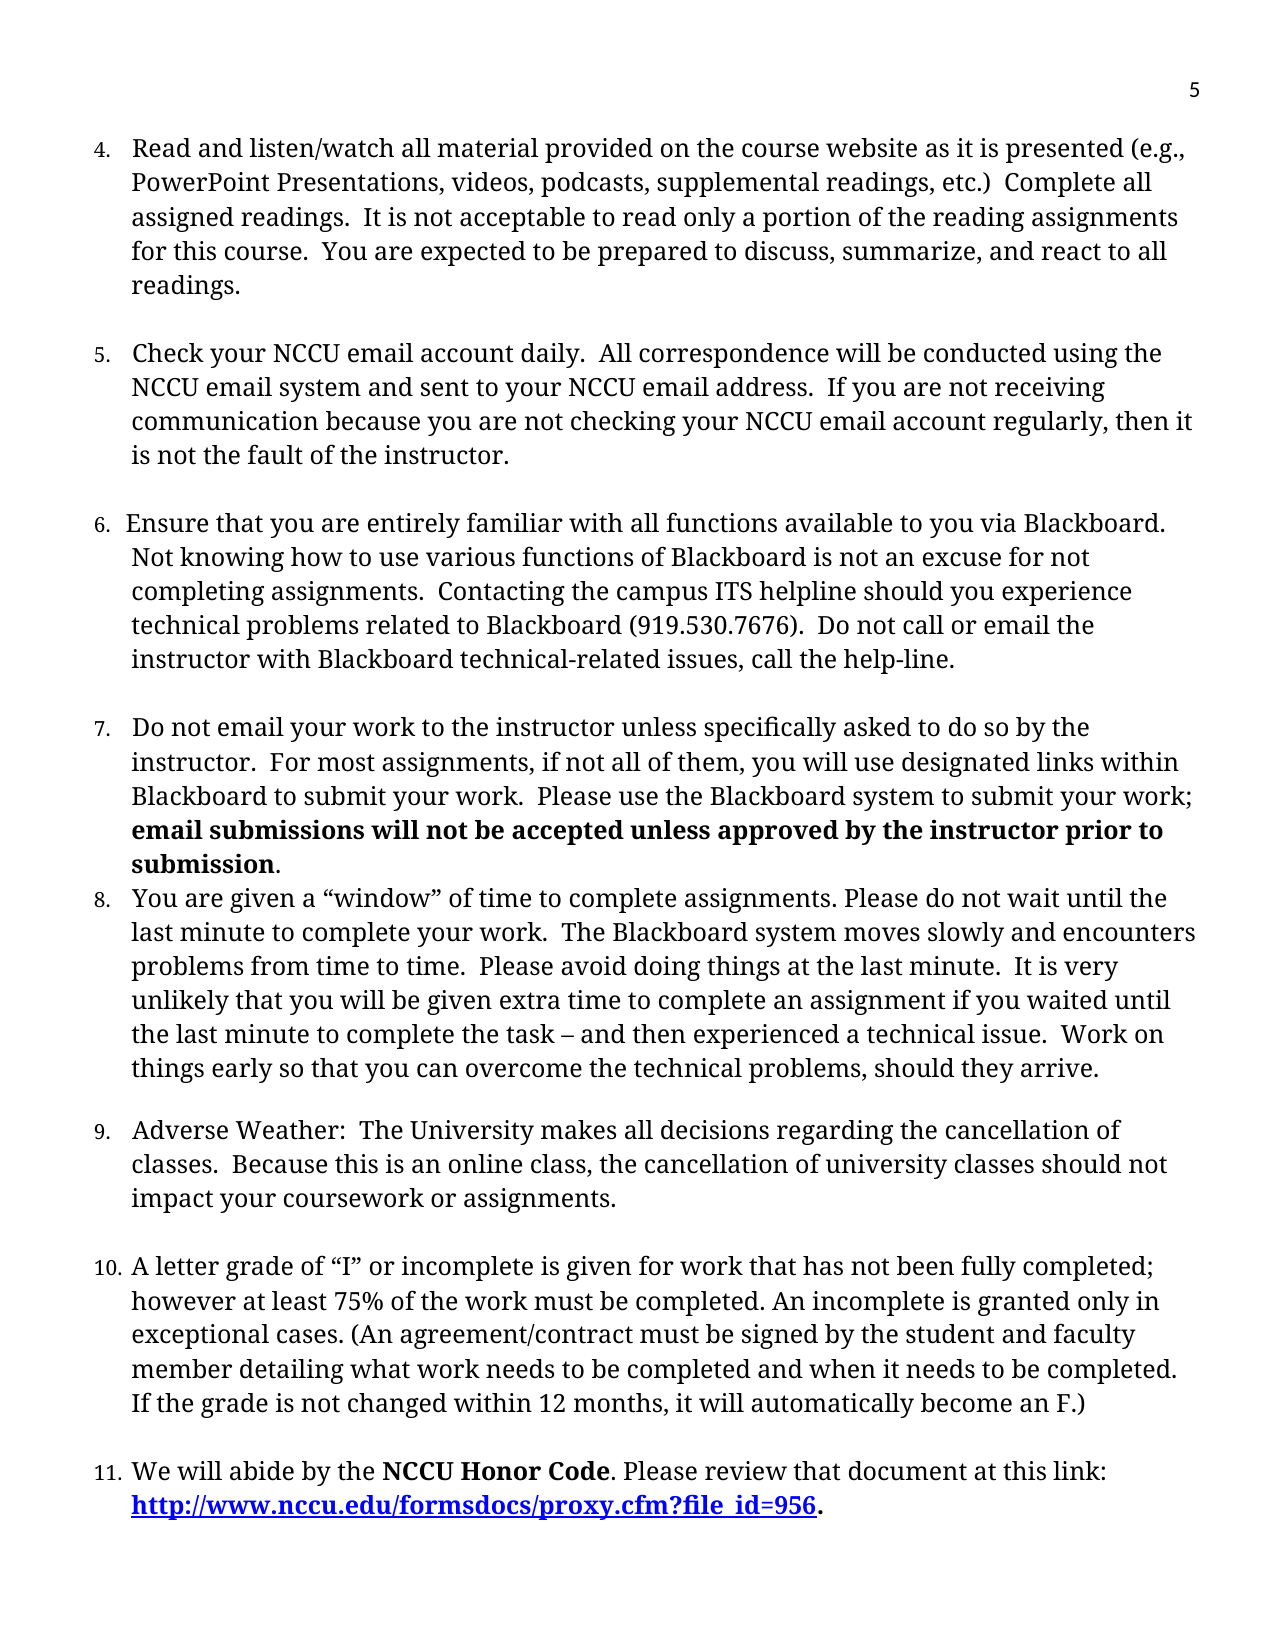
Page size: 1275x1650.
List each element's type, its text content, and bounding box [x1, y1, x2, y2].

list A letter grade of “I” or incomplete is given for work that has not been fully completed; however at least 75% of the work must be completed. An incomplete is granted only in exceptional cases. (An agreement/contract must be signed by the student and faculty member detailing what work needs to be completed and when it needs to be completed. If the grade is not changed within 12 months, it will automatically become an F.) [94, 1249, 1200, 1419]
list We will abide by the NCCU Honor Code. Please review that document at this link: http://www.nccu.edu/formsdocs/proxy.cfm?file_id=956. [94, 1453, 1200, 1522]
list Read and listen/watch all material provided on the course website as it is presented (e.g., PowerPoint Presentations, videos, podcasts, supplemental readings, etc.) Complete all assigned readings. It is not acceptable to read only a portion of the reading assignments for this course. You are expected to be prepared to discuss, summarize, and react to all readings. [94, 131, 1200, 301]
list Adverse Weather: The University makes all decisions regarding the cancellation of classes. Because this is an online class, the cancellation of university classes should not impact your coursework or assignments. [94, 1113, 1200, 1215]
list Check your NCCU email account daily. All correspondence will be conducted using the NCCU email system and sent to your NCCU email address. If you are not receiving communication because you are not checking your NCCU email account regularly, then it is not the fault of the instructor. [94, 335, 1200, 472]
list Ensure that you are entirely familiar with all functions available to you via Blackboard. Not knowing how to use various functions of Blackboard is not an excuse for not completing assignments. Contacting the campus ITS helpline should you experience technical problems related to Blackboard (919.530.7676). Do not call or email the instructor with Blackboard technical-related issues, call the help-line. [94, 506, 1200, 676]
list Do not email your work to the instructor unless specifically asked to do so by the instructor. For most assignments, if not all of them, you will use designated links within Blackboard to submit your work. Please use the Blackboard system to submit your work; email submissions will not be accepted unless approved by the instructor prior to submission. [94, 710, 1200, 880]
list You are given a “window” of time to complete assignments. Please do not wait until the last minute to complete your work. The Blackboard system moves slowly and encounters problems from time to time. Please avoid doing things at the last minute. It is very unlikely that you will be given extra time to complete an assignment if you waited until the last minute to complete the task – and then experienced a technical issue. Work on things early so that you can overcome the technical problems, should they arrive. [94, 880, 1200, 1085]
